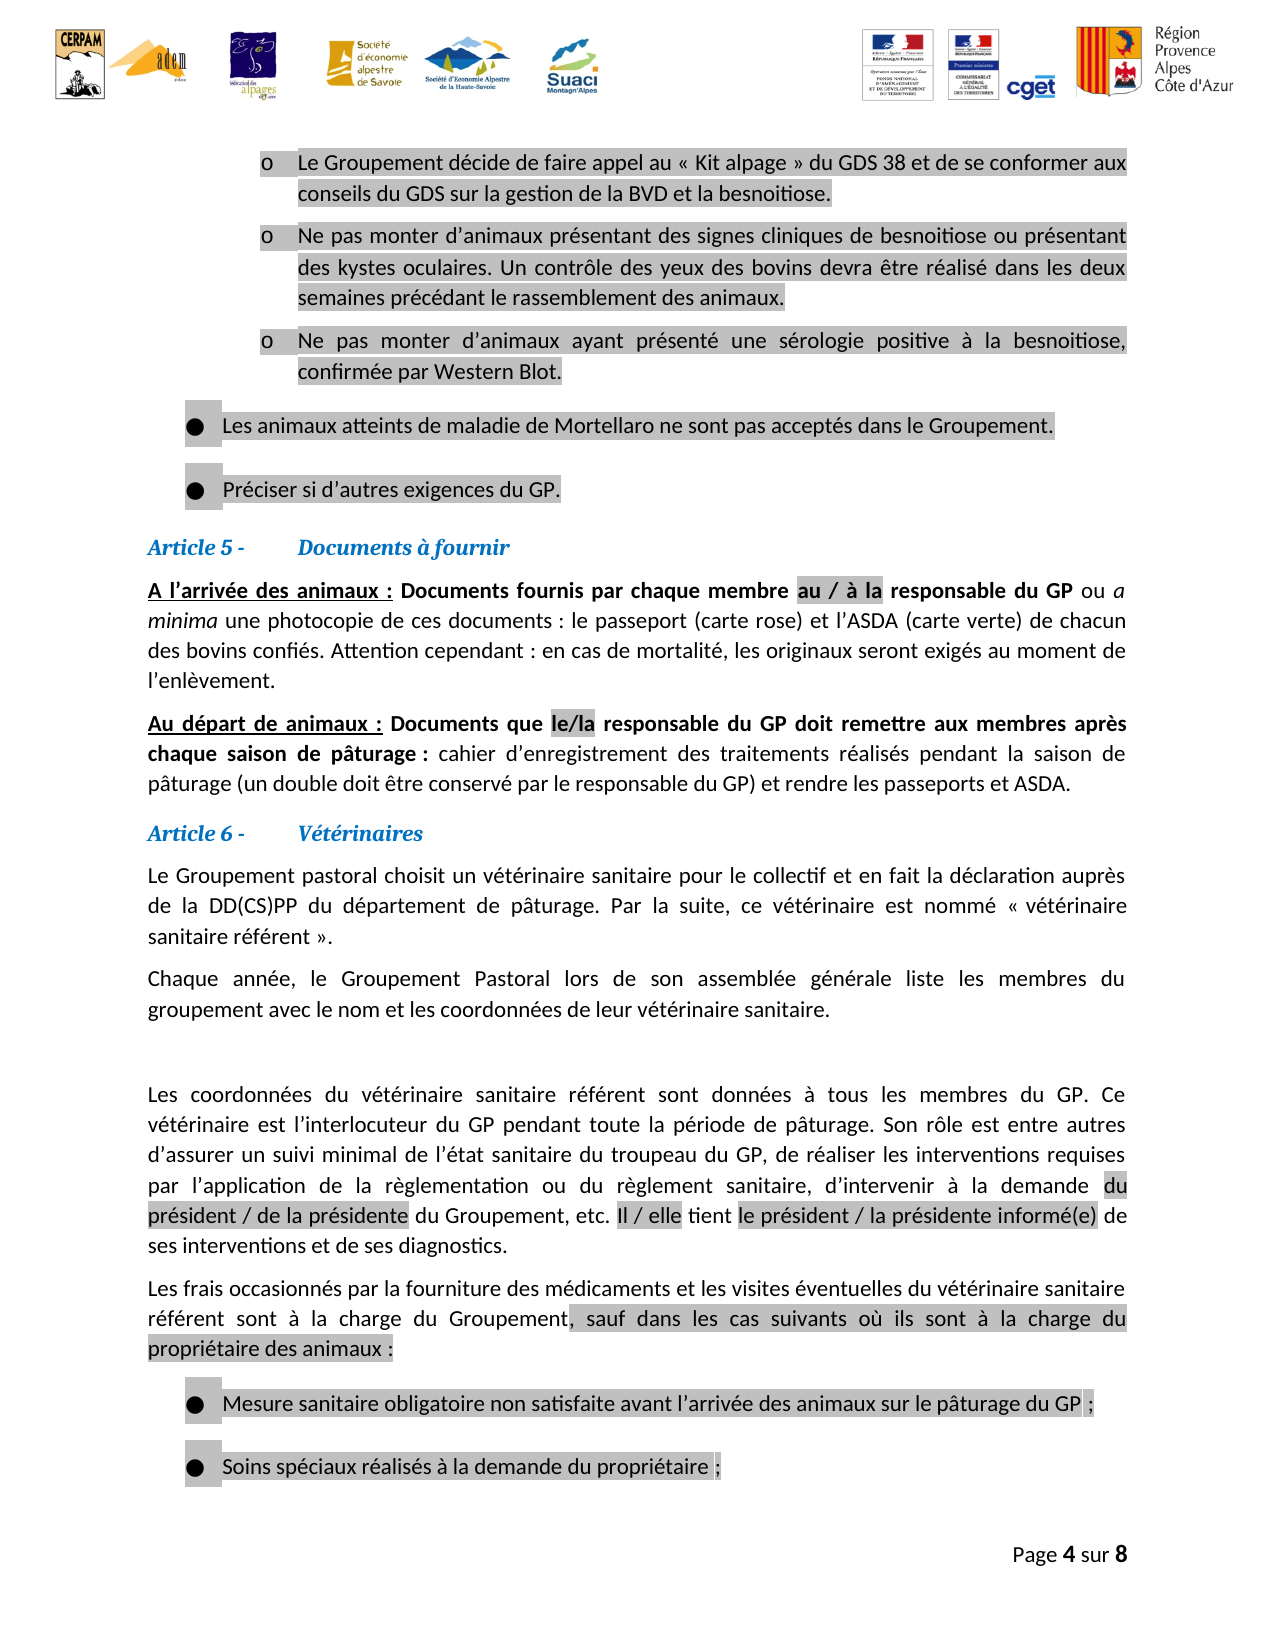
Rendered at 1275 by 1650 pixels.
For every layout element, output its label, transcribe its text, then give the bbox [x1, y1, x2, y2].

text A l’arrivée des animaux : Documents fournis par chaque membre au / à la responsable du GP ou a minima une photocopie de ces documents : le passeport (carte rose) et l’ASDA (carte verte) de chacun des bovins confiés. Attention cependant : en cas de mortalité, les originaux seront exigés au moment de l’enlèvement. [148, 576, 1127, 694]
subtitle Documents à fournir [148, 535, 1127, 561]
list Ne pas monter d’animaux présentant des signes cliniques de besnoitiose ou présentant des kystes oculaires. Un contrôle des yeux des bovins devra être réalisé dans les deux semaines précédant le rassemblement des animaux. [260, 250, 1127, 311]
picture [862, 26, 1234, 101]
text Le Groupement pastoral choisit un vétérinaire sanitaire pour le collectif et en fait la déclaration auprès de la DD(CS)PP du département de pâturage. Par la suite, ce vétérinaire est nommé « vétérinaire sanitaire référent ». [148, 861, 1127, 950]
list Préciser si d’autres exigences du GP. [223, 463, 1127, 510]
text Les frais occasionnés par la fourniture des médicaments et les visites éventuelles du vétérinaire sanitaire référent sont à la charge du Groupement, sauf dans les cas suivants où ils sont à la charge du propriétaire des animaux : [148, 1274, 1127, 1362]
text Au départ de animaux : Documents que le/la responsable du GP doit remettre aux membres après chaque saison de pâturage : cahier d’enregistrement des traitements réalisés pendant la saison de pâturage (un double doit être conservé par le responsable du GP) et rendre les passeports et ASDA. [148, 709, 1127, 797]
list Le Groupement décide de faire appel au « Kit alpage » du GDS 38 et de se conformer aux conseils du GDS sur la gestion de la BVD et la besnoitiose. [260, 176, 1127, 207]
subtitle Vétérinaires [148, 821, 1127, 847]
list Les animaux atteints de maladie de Mortellaro ne sont pas acceptés dans le Groupement. [222, 400, 1127, 447]
text Les coordonnées du vétérinaire sanitaire référent sont données à tous les membres du GP. Ce vétérinaire est l’interlocuteur du GP pendant toute la période de pâturage. Son rôle est entre autres d’assurer un suivi minimal de l’état sanitaire du troupeau du GP, de réaliser les interventions requises par l’application de la règlementation ou du règlement sanitaire, d’intervenir à la demande du président / de la présidente du Groupement, etc. Il / elle tient le président / la présidente informé(e) de ses interventions et de ses diagnostics. [148, 1080, 1127, 1259]
list Ne pas monter d’animaux ayant présenté une sérologie positive à la besnoitiose, confirmée par Western Blot. [260, 354, 1127, 385]
list Soins spéciaux réalisés à la demande du propriétaire ; [222, 1440, 1127, 1487]
picture [52, 27, 601, 101]
list Mesure sanitaire obligatoire non satisfaite avant l’arrivée des animaux sur le pâturage du GP ; [222, 1377, 1127, 1424]
text Chaque année, le Groupement Pastoral lors de son assemblée générale liste les membres du groupement avec le nom et les coordonnées de leur vétérinaire sanitaire. [148, 964, 1127, 1023]
